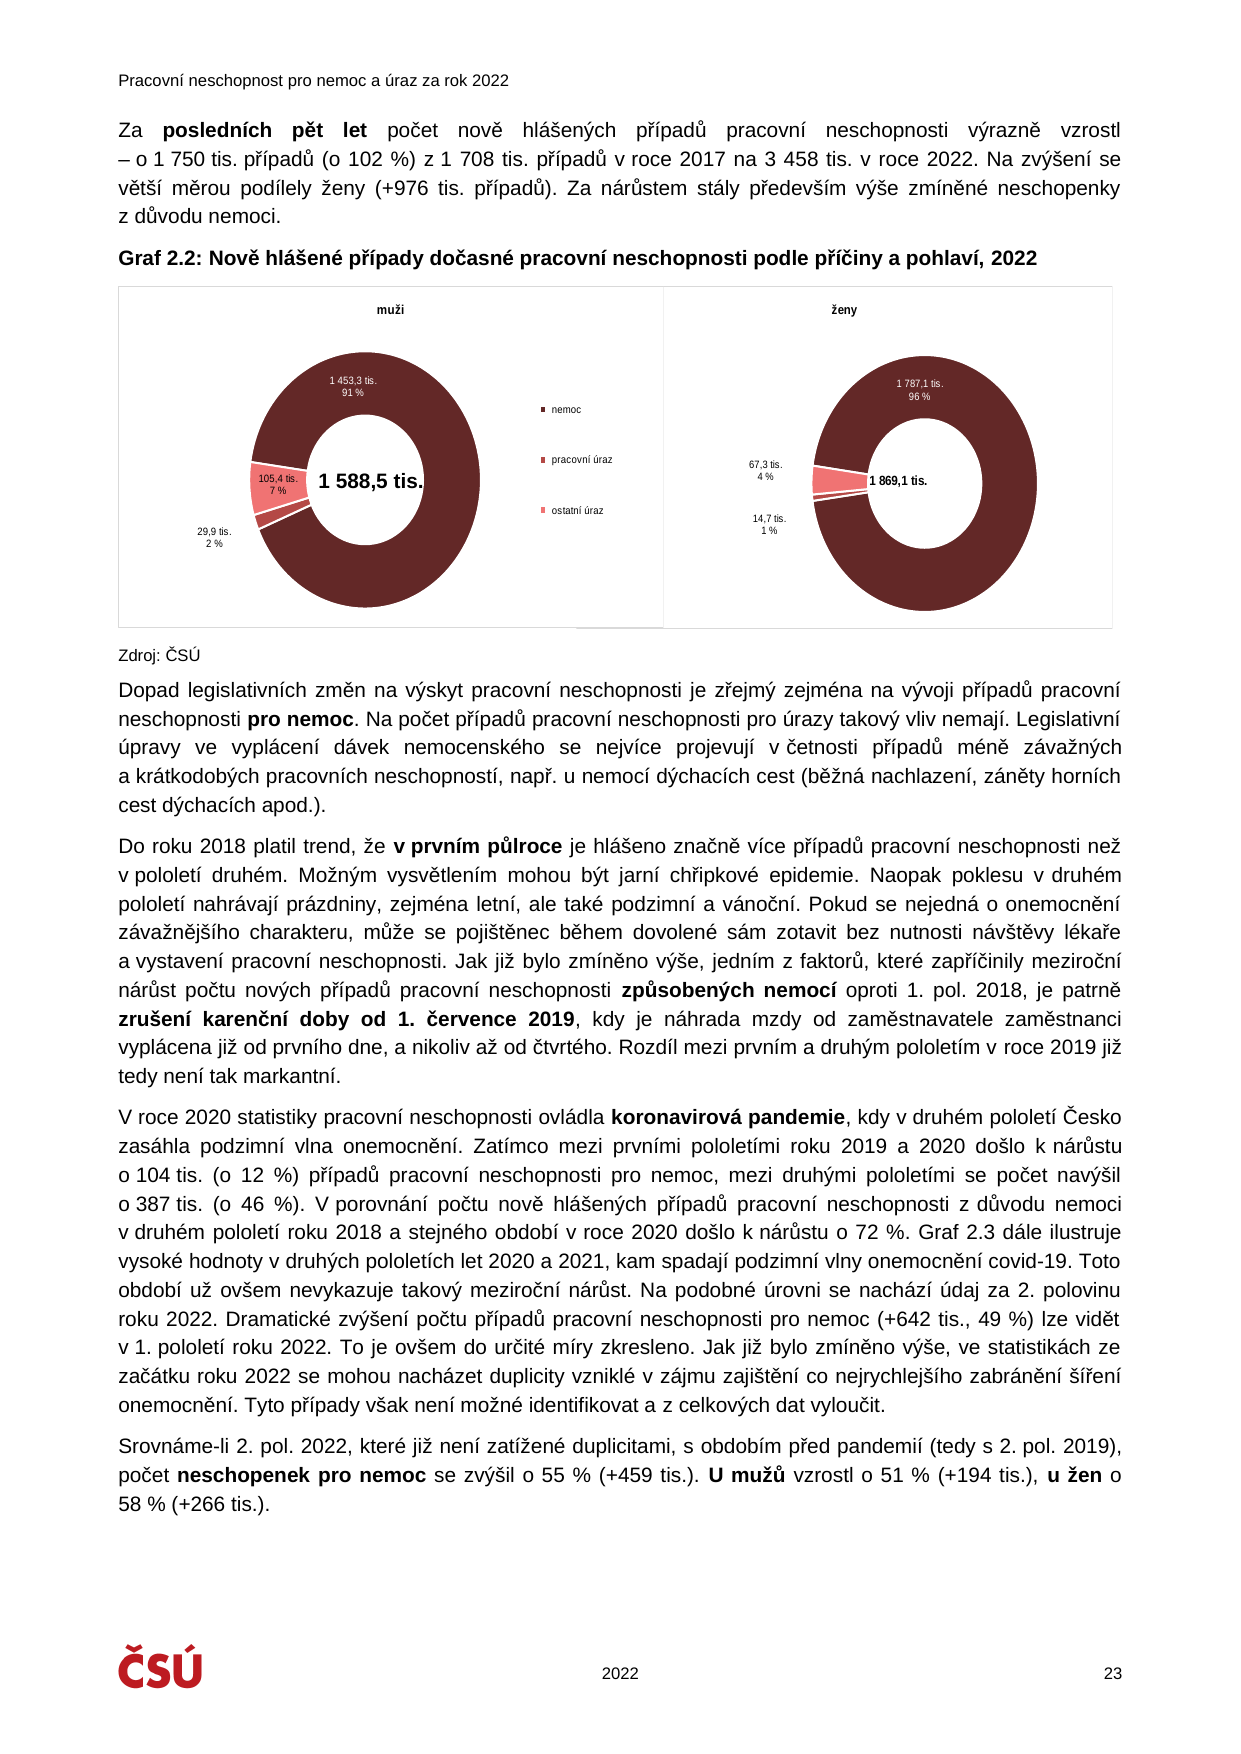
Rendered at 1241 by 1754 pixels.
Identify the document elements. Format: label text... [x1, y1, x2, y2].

text Za posledních pět let počet nově hlášených případů pracovní neschopnosti výrazně vzrostl – o 1 750 tis. případů (o 102 %) z 1 708 tis. případů v roce 2017 na 3 458 tis. v roce 2022. Na zvýšení se větší měrou podílely ženy (+976 tis. případů). Za nárůstem stály především výše zmíněné neschopenky z důvodu nemoci. [118, 118, 1122, 228]
text Zdroj: ČSÚ [118, 287, 1122, 665]
list Do roku 2018 platil trend, že v prvním půlroce je hlášeno značně více případů pracovní neschopnosti než v pololetí druhém. Možným vysvětlením mohou být jarní chřipkové epidemie. Naopak poklesu v druhém pololetí nahrávají prázdniny, zejména letní, ale také podzimní a vánoční. Pokud se nejedná o onemocnění závažnějšího charakteru, může se pojištěnec během dovolené sám zotavit bez nutnosti návštěvy lékaře a vystavení pracovní neschopnosti. Jak již bylo zmíněno výše, jedním z faktorů, které zapříčinily meziroční nárůst počtu nových případů pracovní neschopnosti způsobených nemocí oproti 1. pol. 2018, je patrně zrušení karenční doby od 1. července 2019, kdy je náhrada mzdy od zaměstnavatele zaměstnanci vyplácena již od prvního dne, a nikoliv až od čtvrtého. Rozdíl mezi prvním a druhým pololetím v roce 2019 již tedy není tak markantní. [118, 834, 1122, 1088]
text Srovnáme-li 2. pol. 2022, které již není zatížené duplicitami, s obdobím před pandemií (tedy s 2. pol. 2019), počet neschopenek pro nemoc se zvýšil o 55 % (+459 tis.). U mužů vzrostl o 51 % (+194 tis.), u žen o 58 % (+266 tis.). [118, 1434, 1122, 1515]
text Graf 2.2: Nově hlášené případy dočasné pracovní neschopnosti podle příčiny a pohlaví, 2022 [118, 246, 1122, 269]
picture [118, 1643, 202, 1689]
list Dopad legislativních změn na výskyt pracovní neschopnosti je zřejmý zejména na vývoji případů pracovní neschopnosti pro nemoc. Na počet případů pracovní neschopnosti pro úrazy takový vliv nemají. Legislativní úpravy ve vyplácení dávek nemocenského se nejvíce projevují v četnosti případů méně závažných a krátkodobých pracovních neschopností, např. u nemocí dýchacích cest (běžná nachlazení, záněty horních cest dýchacích apod.). [118, 678, 1122, 817]
text V roce 2020 statistiky pracovní neschopnosti ovládla koronavirová pandemie, kdy v druhém pololetí Česko zasáhla podzimní vlna onemocnění. Zatímco mezi prvními pololetími roku 2019 a 2020 došlo k nárůstu o 104 tis. (o 12 %) případů pracovní neschopnosti pro nemoc, mezi druhými pololetími se počet navýšil o 387 tis. (o 46 %). V porovnání počtu nově hlášených případů pracovní neschopnosti z důvodu nemoci v druhém pololetí roku 2018 a stejného období v roce 2020 došlo k nárůstu o 72 %. Graf 2.3 dále ilustruje vysoké hodnoty v druhých pololetích let 2020 a 2021, kam spadají podzimní vlny onemocnění covid-19. Toto období už ovšem nevykazuje takový meziroční nárůst. Na podobné úrovni se nachází údaj za 2. polovinu roku 2022. Dramatické zvýšení počtu případů pracovní neschopnosti pro nemoc (+642 tis., 49 %) lze vidět v 1. pololetí roku 2022. To je ovšem do určité míry zkresleno. Jak již bylo zmíněno výše, ve statistikách ze začátku roku 2022 se mohou nacházet duplicity vzniklé v zájmu zajištění co nejrychlejšího zabránění šíření onemocnění. Tyto případy však není možné identifikovat a z celkových dat vyloučit. [118, 1105, 1122, 1417]
